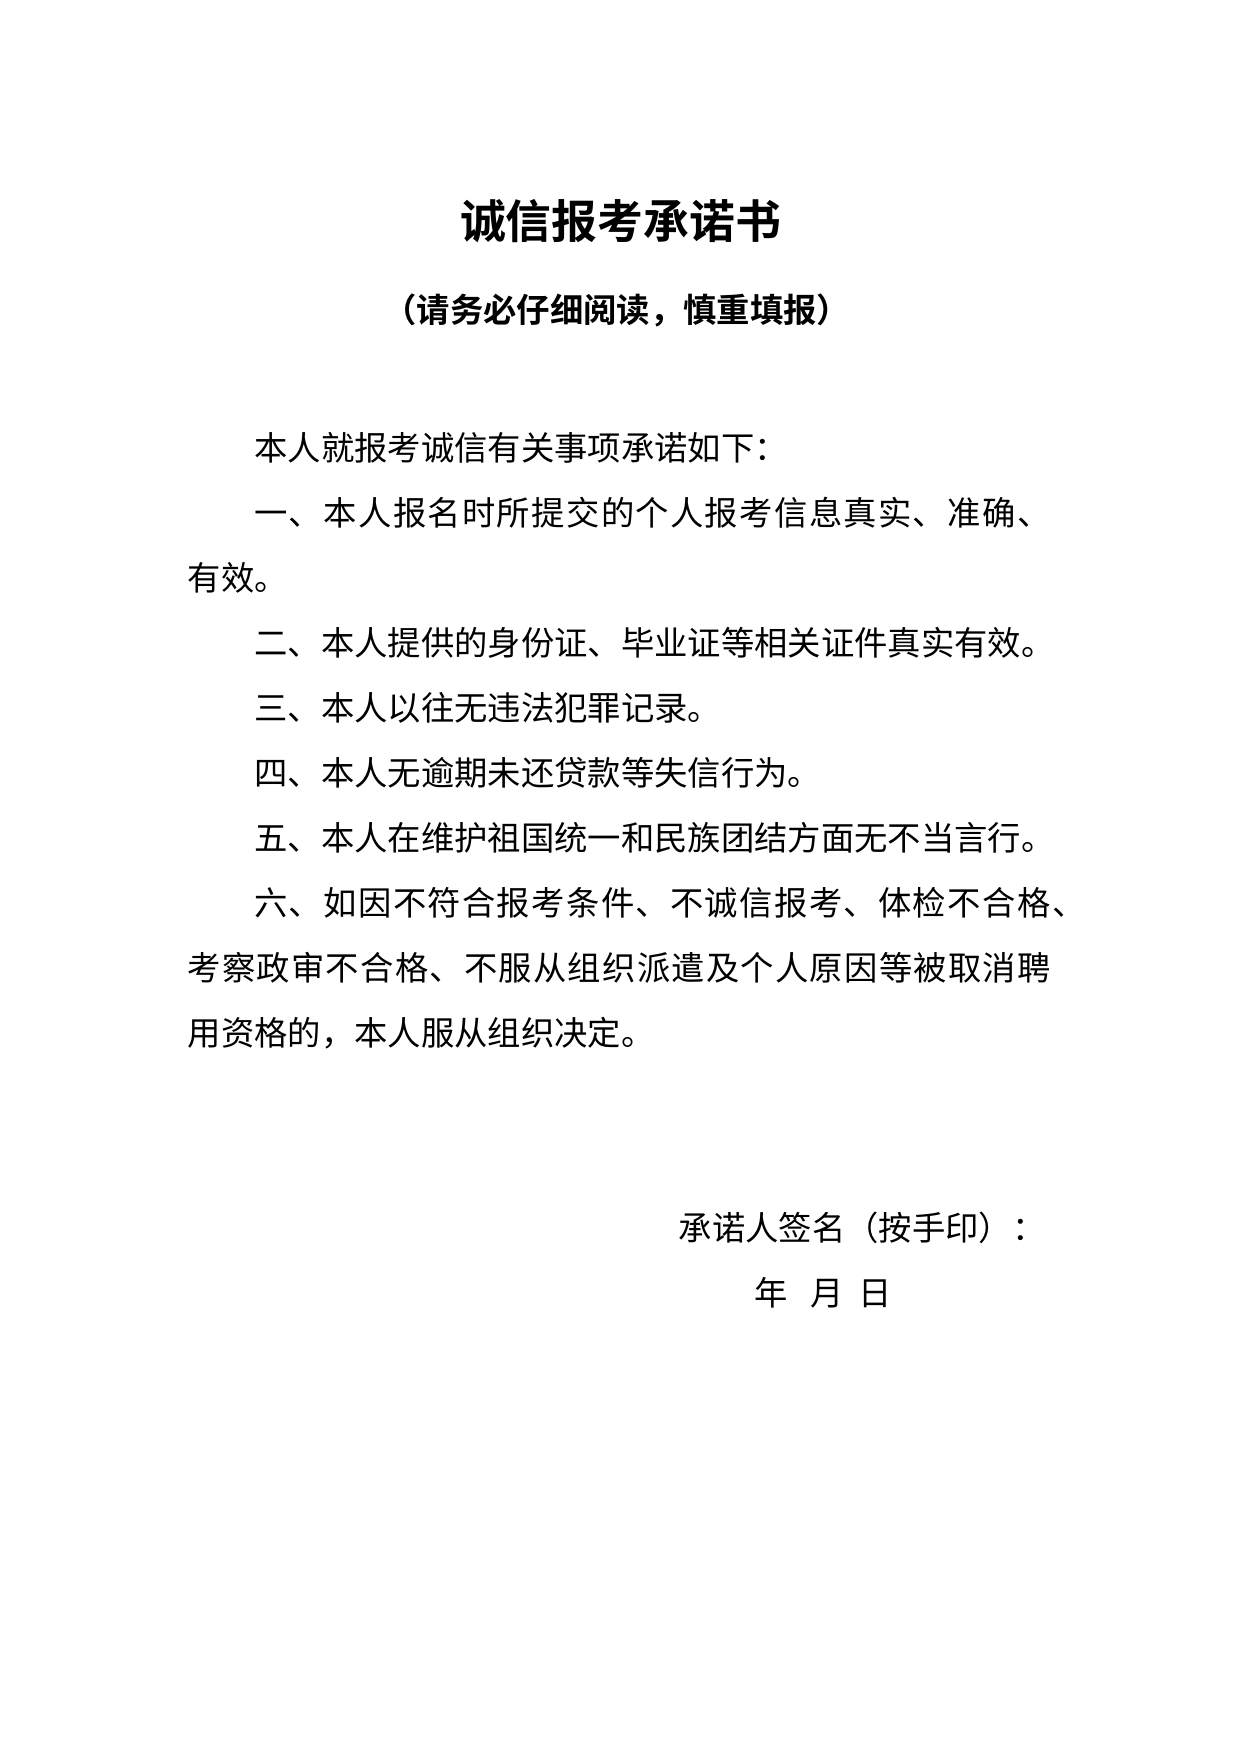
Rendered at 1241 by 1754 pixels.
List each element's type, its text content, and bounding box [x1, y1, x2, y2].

text 一、本人报名时所提交的个人报考信息真实、准确、有效。 [187, 478, 1053, 608]
text 三、本人以往无违法犯罪记录。 [187, 673, 1053, 738]
text 本人就报考诚信有关事项承诺如下： [187, 413, 1053, 478]
text （请务必仔细阅读，慎重填报） [187, 275, 1053, 340]
text 年 月 日 [187, 1258, 990, 1323]
text 二、本人提供的身份证、毕业证等相关证件真实有效。 [187, 608, 1053, 673]
text 六、如因不符合报考条件、不诚信报考、体检不合格、考察政审不合格、不服从组织派遣及个人原因等被取消聘用资格的，本人服从组织决定。 [187, 868, 1053, 1063]
text 四、本人无逾期未还贷款等失信行为。 [187, 738, 1053, 803]
text 承诺人签名（按手印）： [187, 1193, 1053, 1258]
text 五、本人在维护祖国统一和民族团结方面无不当言行。 [187, 803, 1053, 868]
text 诚信报考承诺书 [187, 170, 1053, 267]
